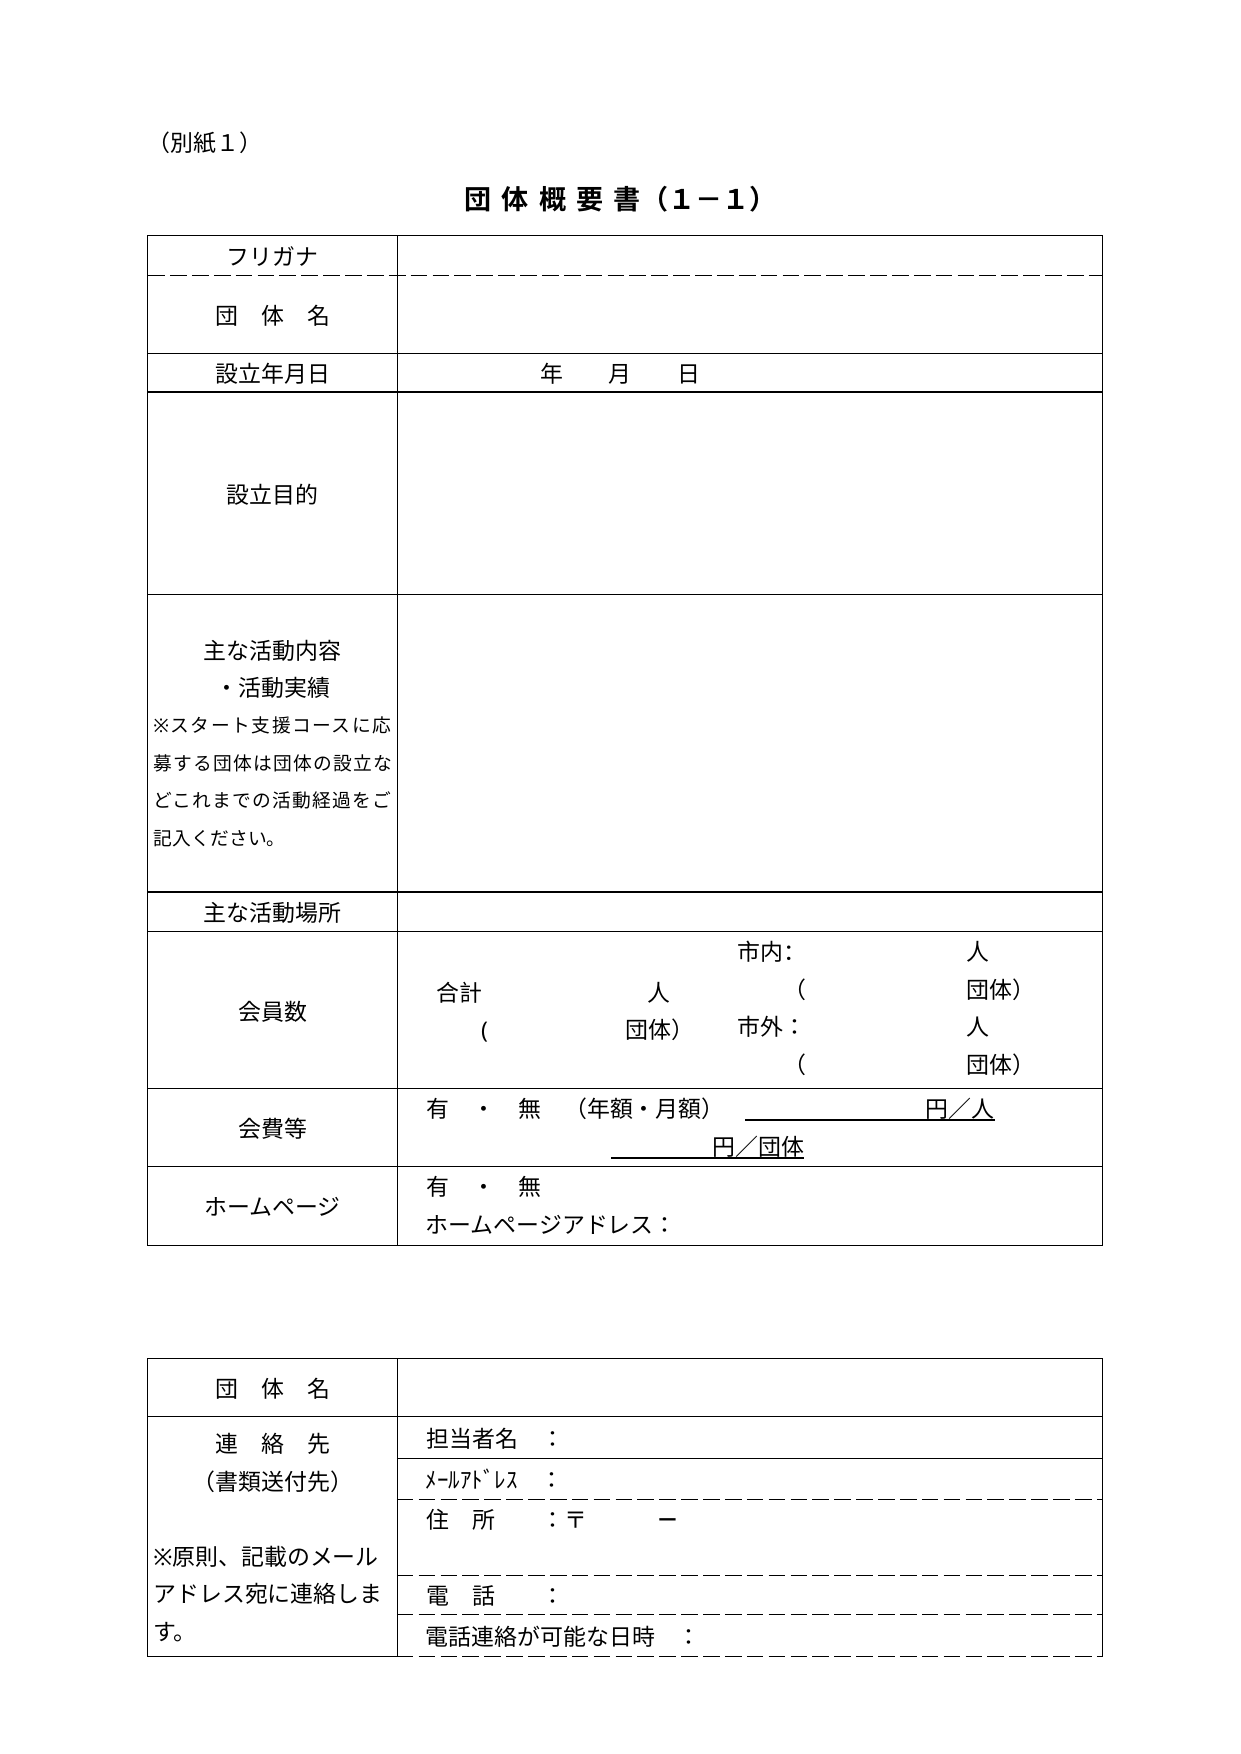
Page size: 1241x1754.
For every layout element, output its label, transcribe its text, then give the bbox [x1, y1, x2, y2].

table_cell 連 絡 先 （書類送付先） ※原則、記載のメールアドレス宛に連絡します。 [148, 1417, 397, 1656]
table_header 団 体 名 [148, 1359, 397, 1416]
table_cell 主な活動場所 [148, 893, 397, 931]
table_cell [398, 893, 1102, 931]
table_cell 電話連絡が可能な日時 ： [398, 1614, 1102, 1656]
table_cell 担当者名 ： [398, 1417, 1102, 1457]
text 団体概要書（１－１） [148, 160, 1092, 235]
table_cell [398, 393, 1102, 594]
table_cell [398, 595, 1102, 891]
table_header [398, 1359, 1102, 1416]
table_cell 設立目的 [148, 393, 397, 594]
table_cell 年 月 日 [398, 354, 1102, 391]
table_cell 有 ・ 無 ホームページアドレス： [398, 1167, 1102, 1244]
table_cell 住 所 ：〒 － [398, 1499, 1102, 1575]
table_cell ﾒｰﾙｱﾄﾞﾚｽ ： [398, 1459, 1102, 1499]
table_cell 会費等 [148, 1089, 397, 1166]
table_cell ホームページ [148, 1167, 397, 1244]
table_cell [398, 275, 1102, 353]
text （別紙１） [148, 123, 1092, 160]
table_cell 主な活動内容 ・活動実績 ※スタート支援コースに応募する団体は団体の設立などこれまでの活動経過をご記入ください。 [148, 595, 397, 891]
table_cell 電 話 ： [398, 1575, 1102, 1613]
table_cell 合計 人 ( 団体） [398, 932, 709, 1088]
table_cell 団 体 名 [148, 275, 397, 353]
table_cell 設立年月日 [148, 354, 397, 391]
table_cell 市内： 人 （ 団体） 市外： 人 （ 団体） [709, 932, 1102, 1088]
table_cell 会員数 [148, 932, 397, 1088]
table_cell 有 ・ 無 （年額・月額） 円／人 円／団体 [398, 1089, 1102, 1166]
table_header [398, 236, 1102, 274]
table_header フリガナ [148, 236, 397, 274]
